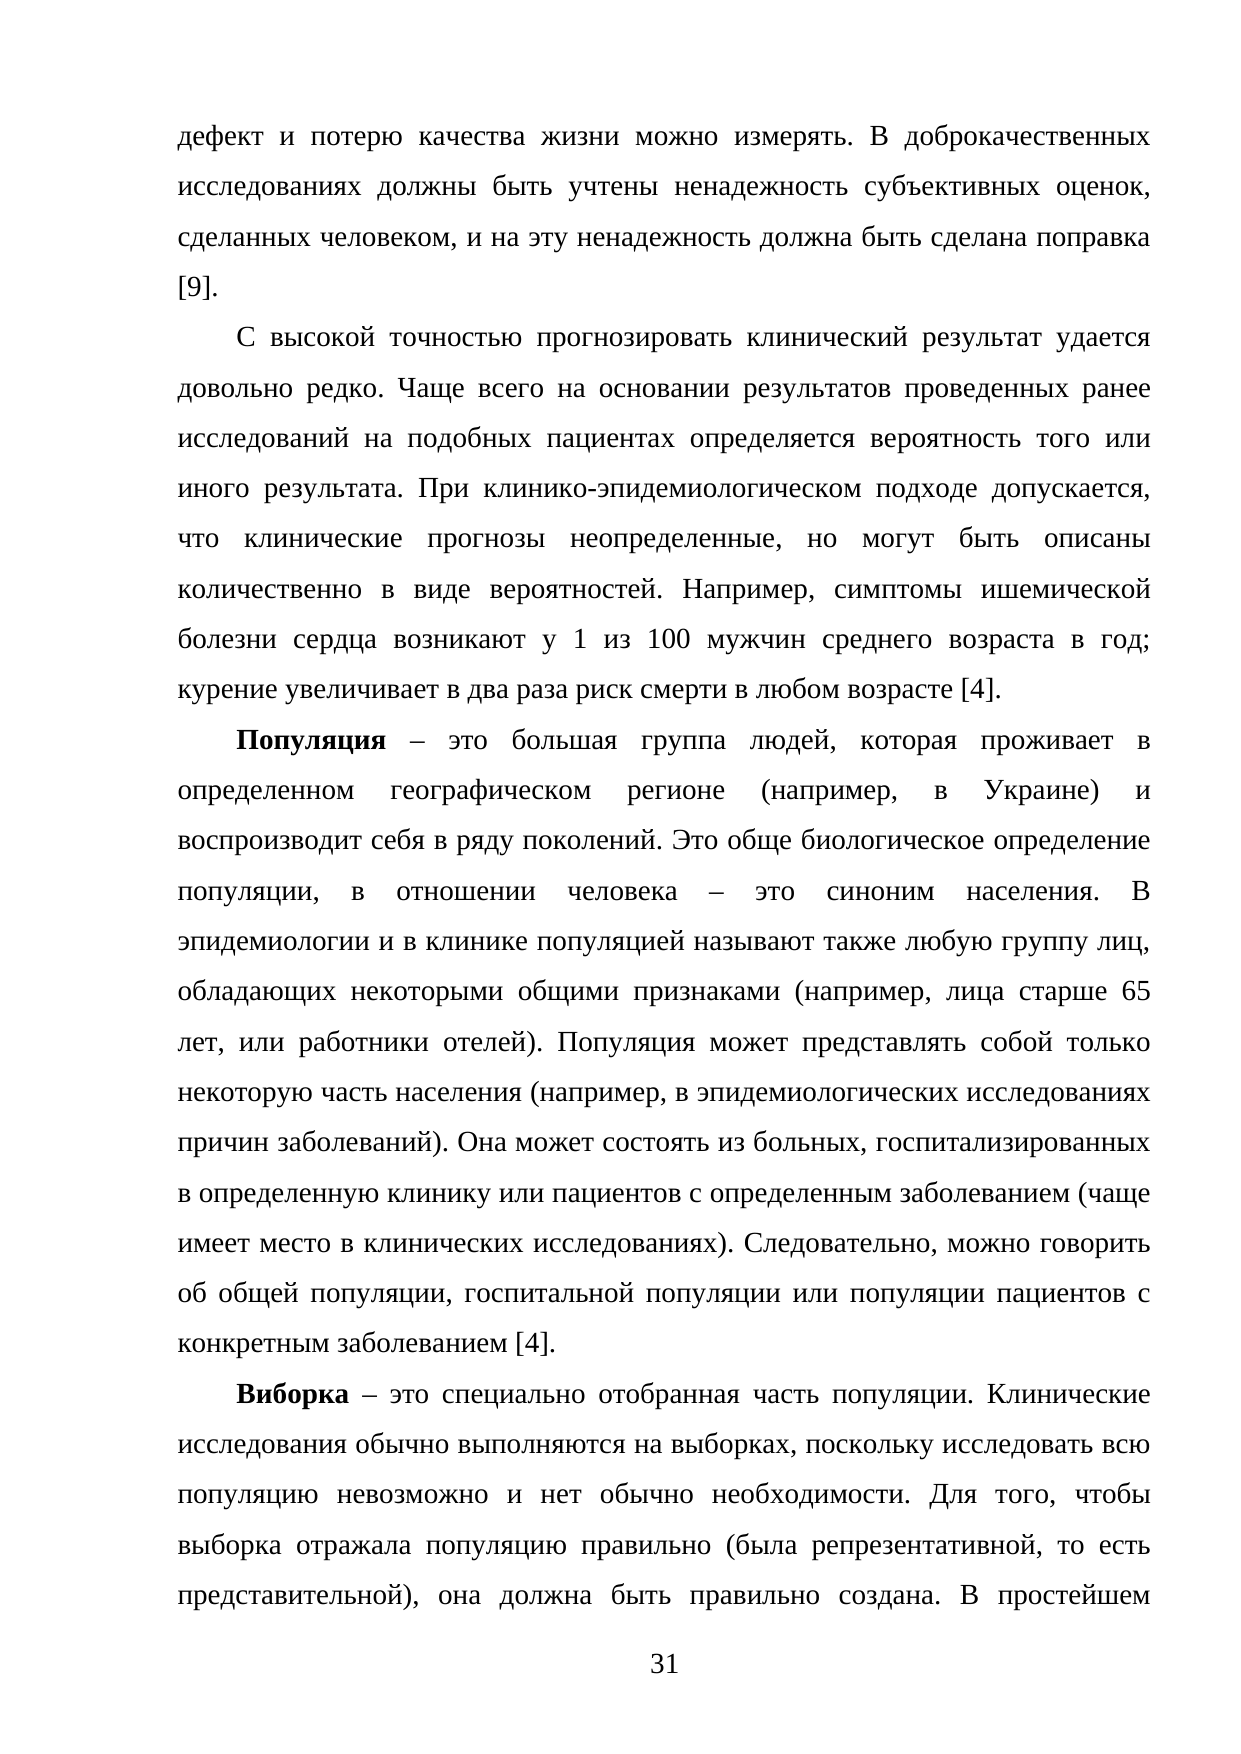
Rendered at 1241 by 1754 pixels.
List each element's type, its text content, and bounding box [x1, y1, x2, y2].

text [177, 118, 1152, 303]
text Популяция – это большая группа людей, которая проживает в определенном географическом регионе (например, в Украине) и воспроизводит себя в ряду поколений. Это обще биологическое определение популяции, в отношении человека – это синоним населения. В эпидемиологии и в клинике популяцией называют также любую группу лиц, обладающих некоторыми общими признаками (например, лица старше 65 лет, или работники отелей). Популяция может представлять собой только некоторую часть населения (например, в эпидемиологических исследованиях причин заболеваний). Она может состоять из больных, госпитализированных в определенную клинику или пациентов с определенным заболеванием (чаще имеет место в клинических исследованиях). Следовательно, можно говорить об общей популяции, госпитальной популяции или популяции пациентов с конкретным заболеванием [4]. [177, 722, 1152, 1359]
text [177, 1376, 1152, 1611]
text С высокой точностью прогнозировать клинический результат удается довольно редко. Чаще всего на основании результатов проведенных ранее исследований на подобных пациентах определяется вероятность того или иного результата. При клинико-эпидемиологическом подходе допускается, что клинические прогнозы неопределенные, но могут быть описаны количественно в виде вероятностей. Например, симптомы ишемической болезни сердца возникают у 1 из 100 мужчин среднего возраста в год; курение увеличивает в два раза риск смерти в любом возрасте [4]. [177, 319, 1152, 705]
